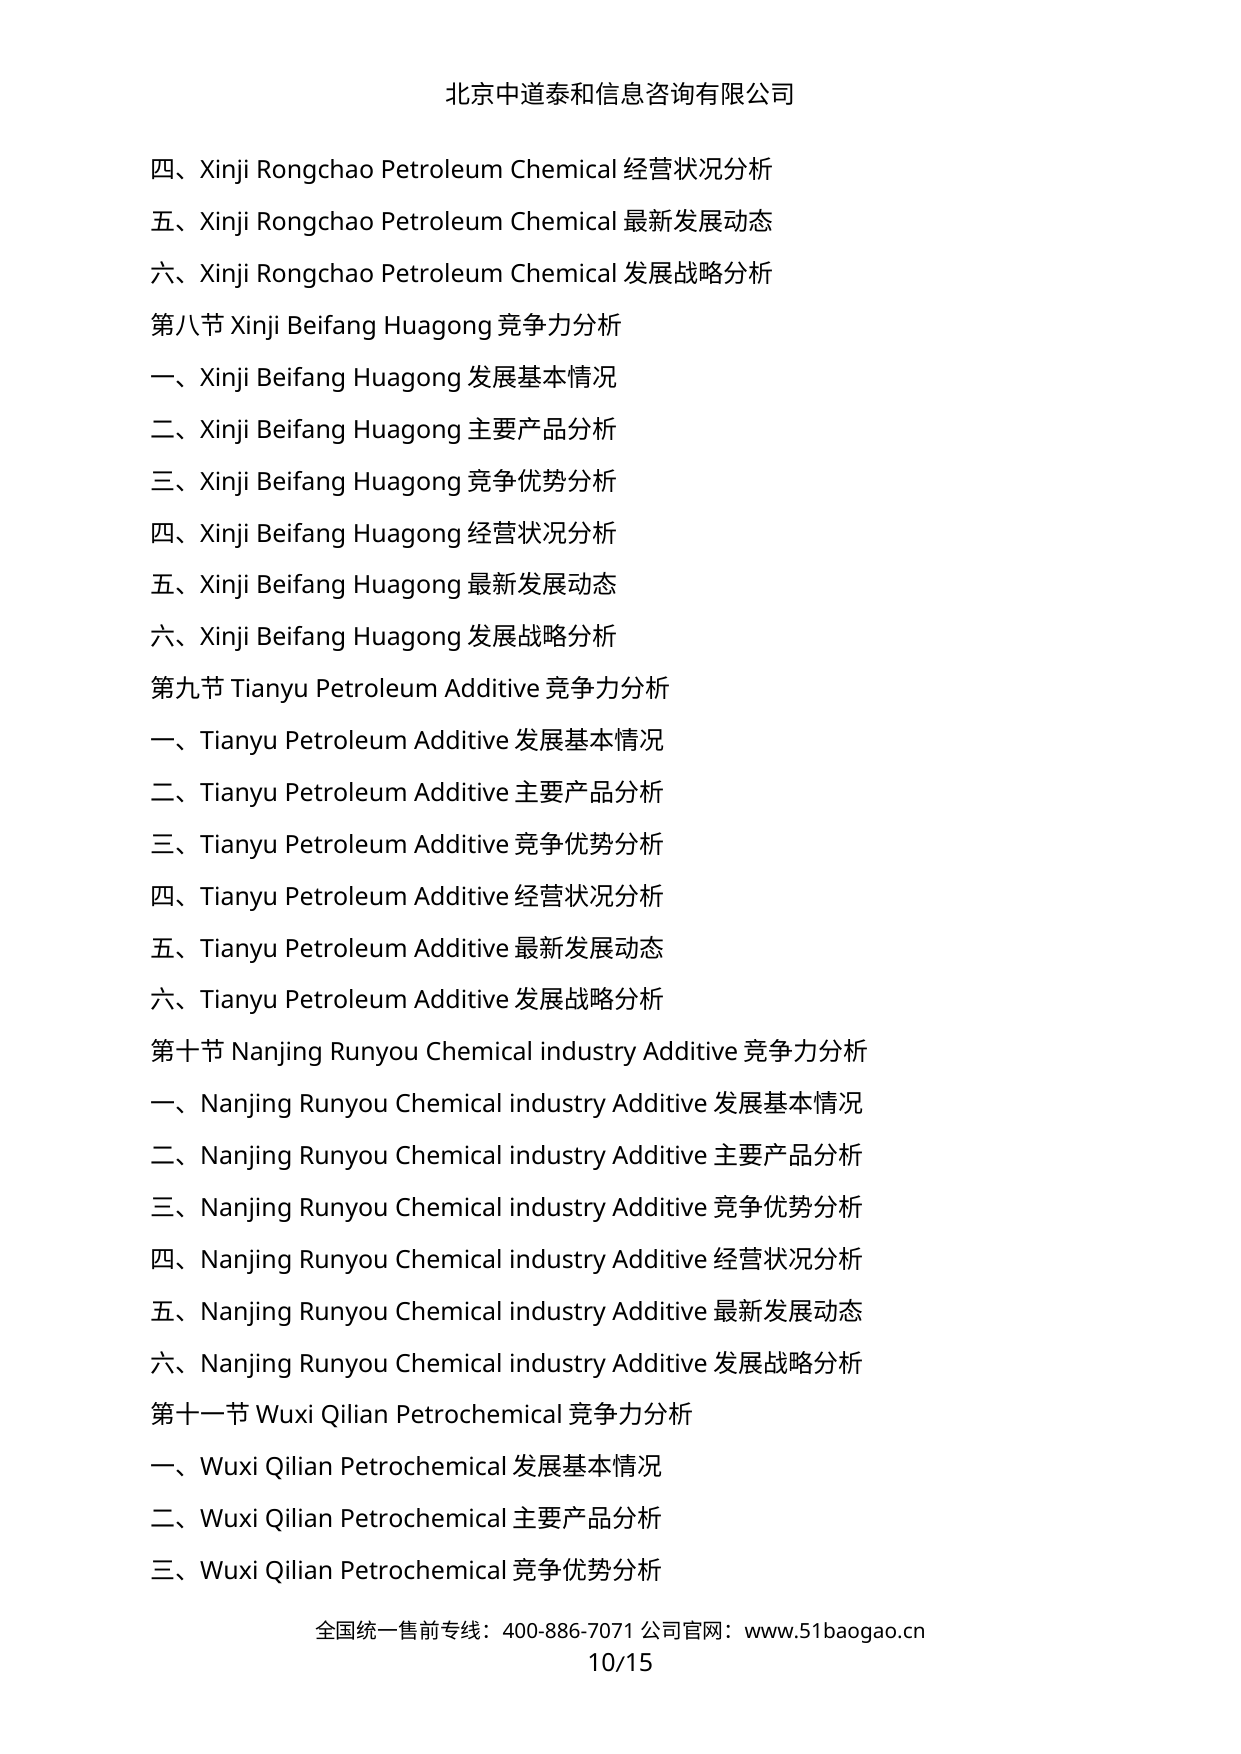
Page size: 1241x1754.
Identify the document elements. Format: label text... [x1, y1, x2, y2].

text 六、Xinji Beifang Huagong发展战略分析 [150, 617, 1090, 653]
text 三、Nanjing Runyou Chemical industry Additive竞争优势分析 [150, 1187, 1090, 1224]
text 六、Xinji Rongchao Petroleum Chemical发展战略分析 [150, 254, 1090, 290]
text 二、Wuxi Qilian Petrochemical主要产品分析 [150, 1499, 1090, 1535]
text 五、Xinji Rongchao Petroleum Chemical最新发展动态 [150, 202, 1090, 238]
text 二、Xinji Beifang Huagong主要产品分析 [150, 409, 1090, 446]
text 一、Tianyu Petroleum Additive发展基本情况 [150, 721, 1090, 757]
text 四、Tianyu Petroleum Additive经营状况分析 [150, 876, 1090, 912]
text 第九节 Tianyu Petroleum Additive竞争力分析 [150, 669, 1090, 705]
text 三、Wuxi Qilian Petrochemical竞争优势分析 [150, 1551, 1090, 1587]
text 一、Nanjing Runyou Chemical industry Additive发展基本情况 [150, 1084, 1090, 1120]
text 四、Nanjing Runyou Chemical industry Additive经营状况分析 [150, 1239, 1090, 1276]
text 三、Xinji Beifang Huagong竞争优势分析 [150, 461, 1090, 497]
text 五、Nanjing Runyou Chemical industry Additive最新发展动态 [150, 1291, 1090, 1327]
text 一、Wuxi Qilian Petrochemical发展基本情况 [150, 1447, 1090, 1483]
text 第十一节 Wuxi Qilian Petrochemical竞争力分析 [150, 1395, 1090, 1431]
text 五、Xinji Beifang Huagong最新发展动态 [150, 565, 1090, 601]
text 二、Tianyu Petroleum Additive主要产品分析 [150, 772, 1090, 809]
text 五、Tianyu Petroleum Additive最新发展动态 [150, 928, 1090, 964]
text 第十节 Nanjing Runyou Chemical industry Additive竞争力分析 [150, 1032, 1090, 1068]
text 六、Nanjing Runyou Chemical industry Additive发展战略分析 [150, 1343, 1090, 1379]
text 一、Xinji Beifang Huagong发展基本情况 [150, 357, 1090, 394]
text 三、Tianyu Petroleum Additive竞争优势分析 [150, 824, 1090, 861]
text 二、Nanjing Runyou Chemical industry Additive主要产品分析 [150, 1136, 1090, 1172]
text 四、Xinji Beifang Huagong经营状况分析 [150, 513, 1090, 549]
text 第八节 Xinji Beifang Huagong竞争力分析 [150, 306, 1090, 342]
text 四、Xinji Rongchao Petroleum Chemical经营状况分析 [150, 150, 1090, 186]
text 六、Tianyu Petroleum Additive发展战略分析 [150, 980, 1090, 1016]
